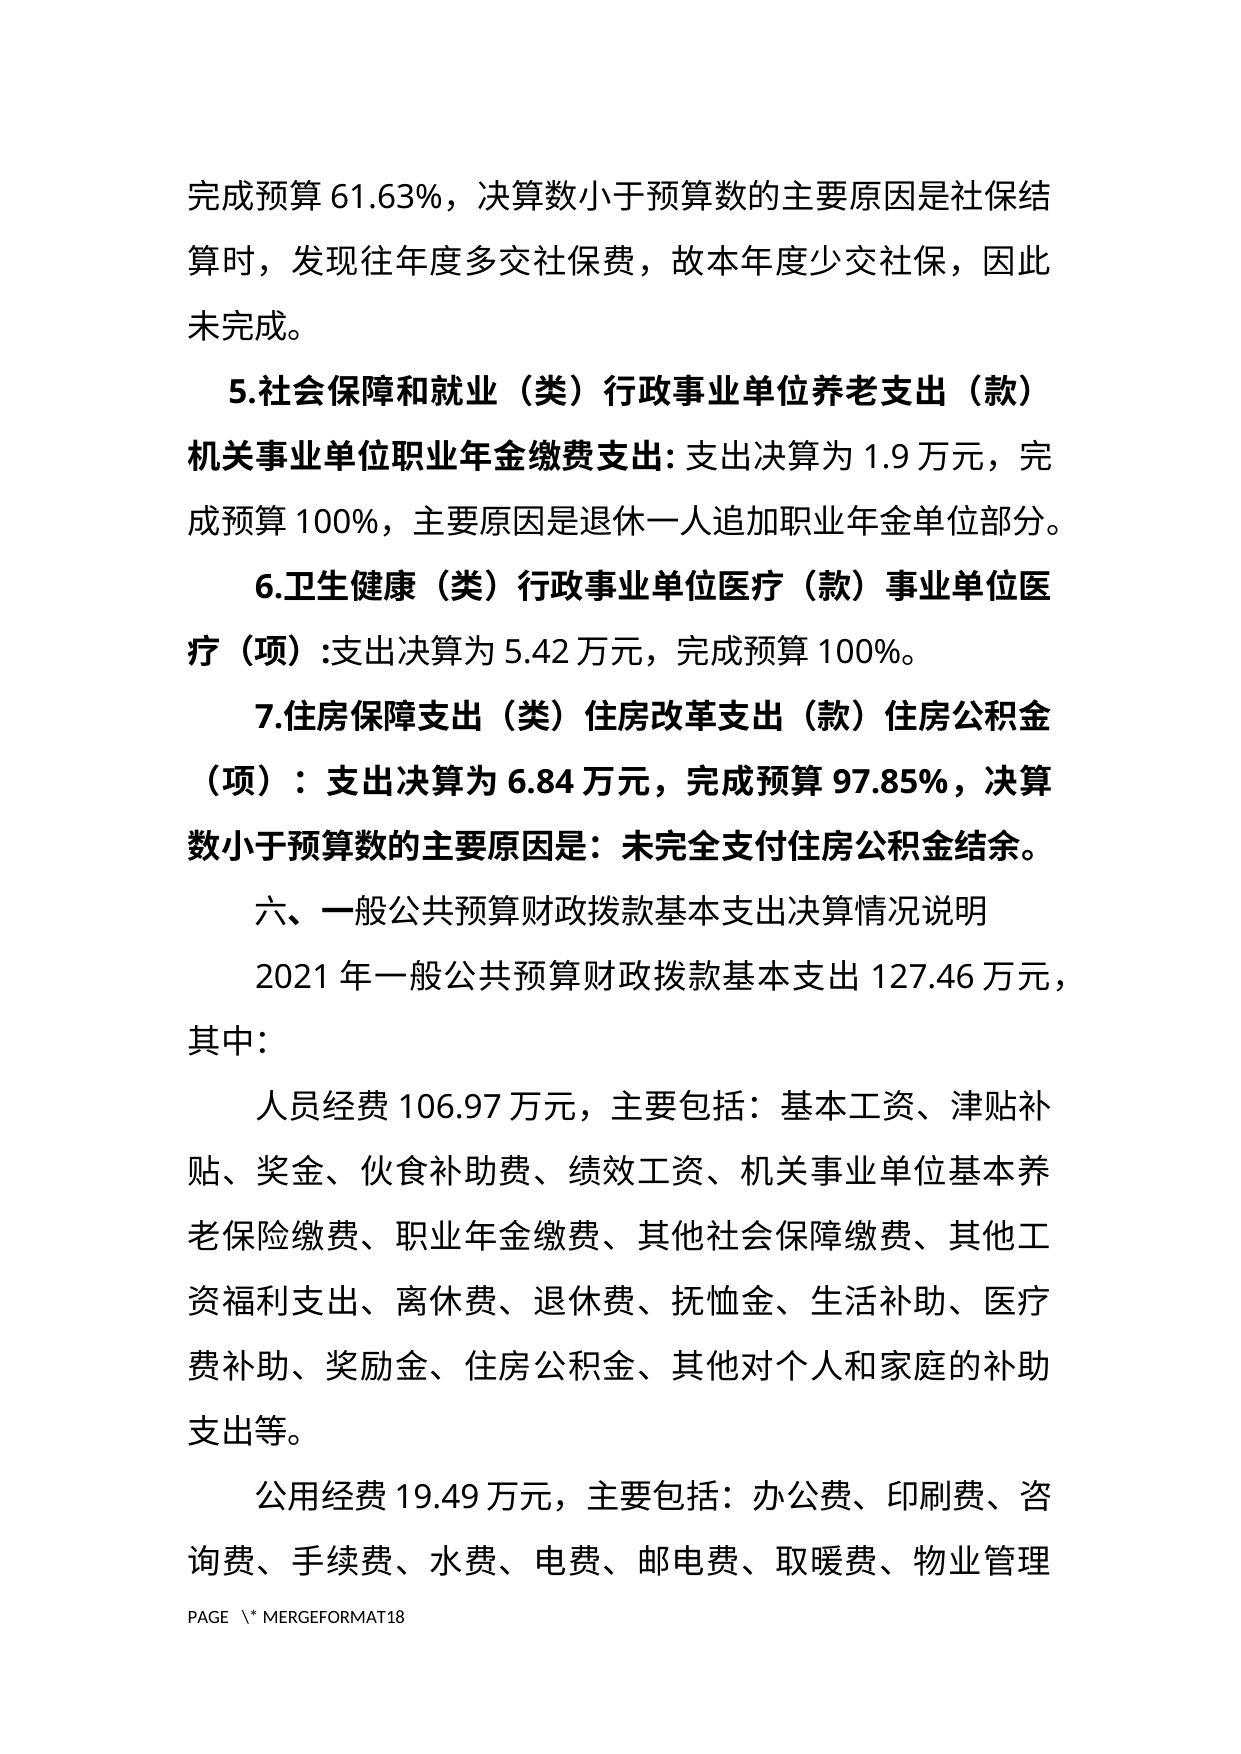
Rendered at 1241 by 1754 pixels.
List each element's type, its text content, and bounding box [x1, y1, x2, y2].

text 2021年一般公共预算财政拨款基本支出127.46万元，其中： [187, 942, 1053, 1072]
text 5.社会保障和就业（类）行政事业单位养老支出（款） 机关事业单位职业年金缴费支出: 支出决算为1.9万元，完成预算100%，主要原因是退休一人追加职业年金单位部分。 [187, 357, 1053, 552]
text 6.卫生健康（类）行政事业单位医疗（款）事业单位医疗（项）:支出决算为5.42万元，完成预算100%。 [187, 552, 1053, 682]
text 7.住房保障支出（类）住房改革支出（款）住房公积金（项）：支出决算为6.84万元，完成预算97.85%，决算数小于预算数的主要原因是：未完全支付住房公积金结余。 [187, 682, 1053, 877]
text 六、一般公共预算财政拨款基本支出决算情况说明 [187, 877, 1053, 942]
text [187, 1072, 1053, 1592]
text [187, 162, 1053, 357]
